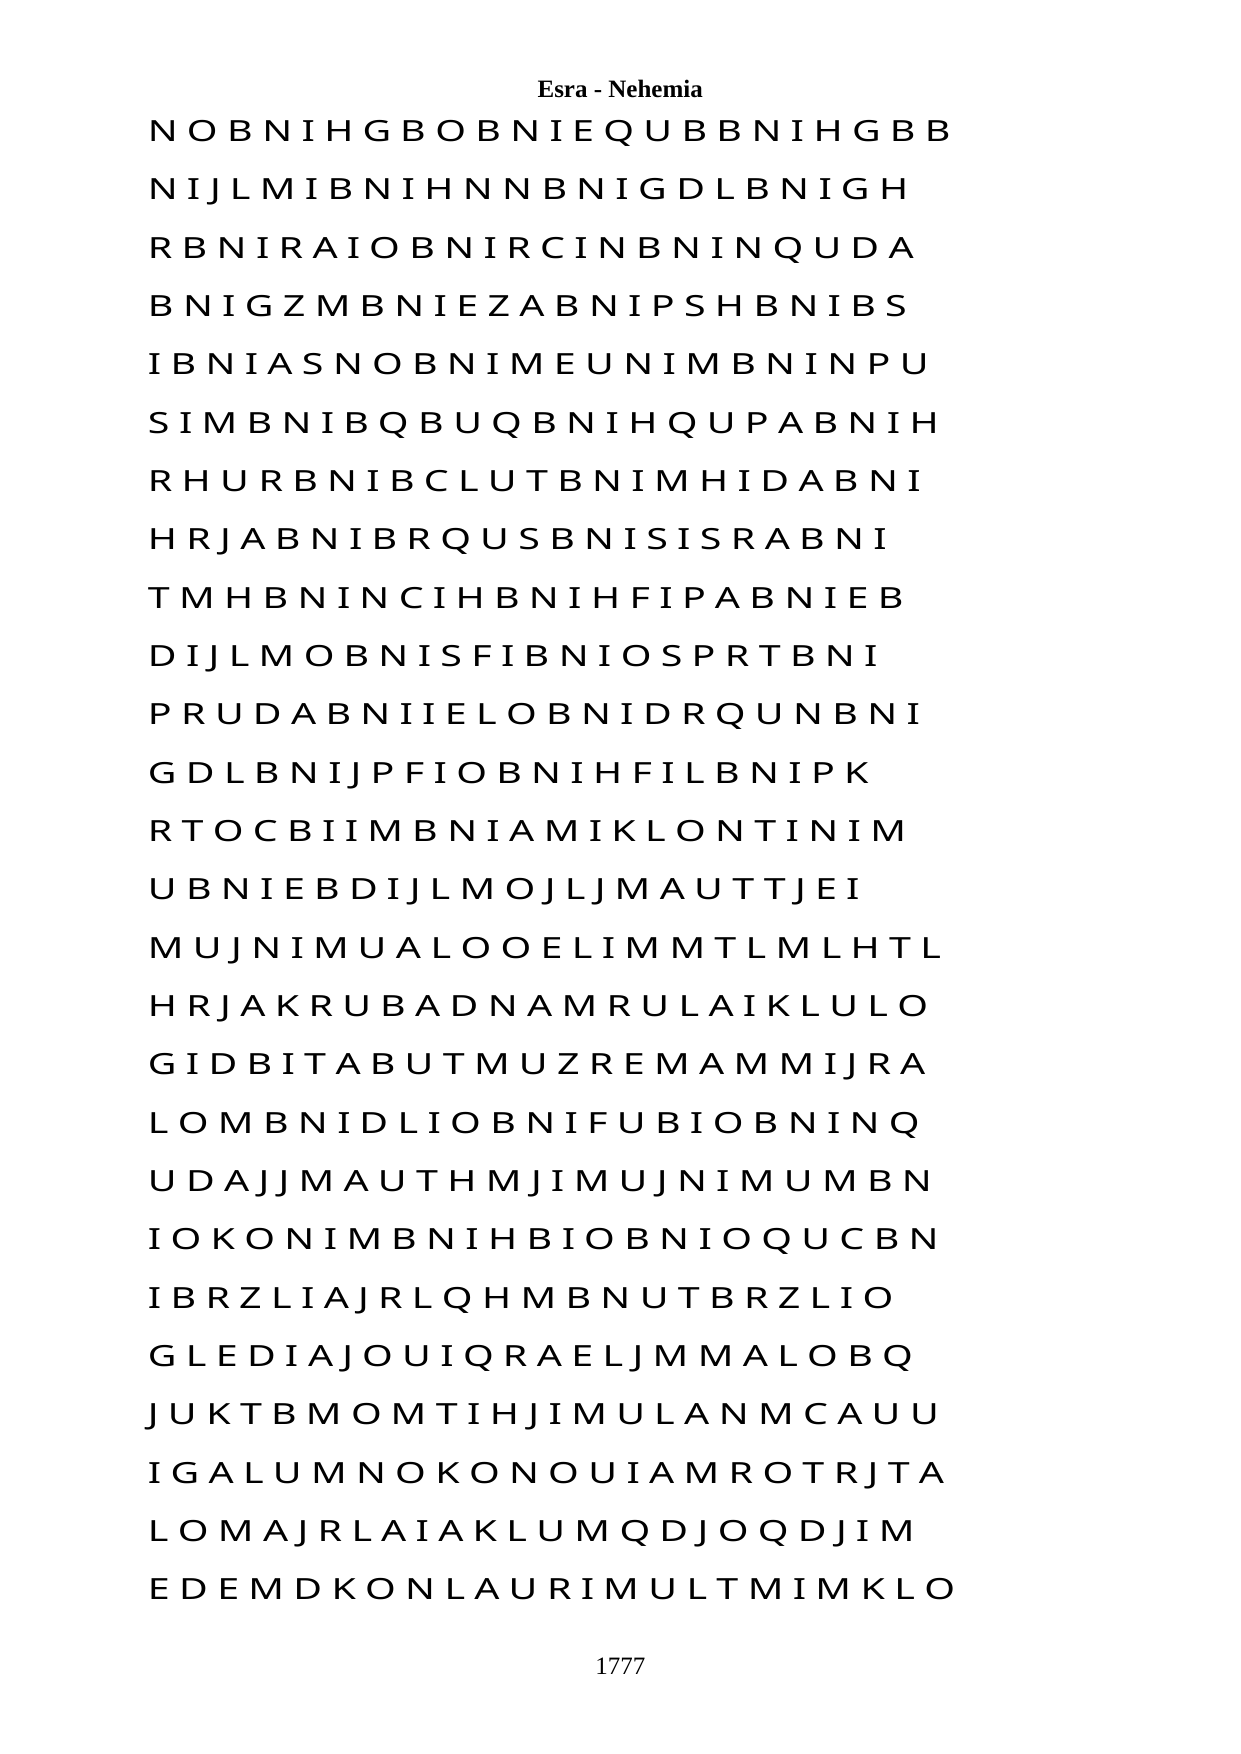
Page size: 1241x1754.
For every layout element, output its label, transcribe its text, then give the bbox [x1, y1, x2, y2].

text RTOCBIIMBNIAMIKLONTINIM [148, 818, 1092, 847]
text MUJNIMUALOOELIMMTLMLHTL [148, 935, 1092, 964]
text RHURBNIBCLUTBNIMHIDABNI [148, 468, 1092, 497]
text IBRZLIAJRLQHMBNUTBRZLIO [148, 1285, 1092, 1314]
text TMHBNINCIHBNIHFIPABNIEB [148, 585, 1092, 614]
text UBNIEBDIJLMOJLJMAUTTJEI [148, 876, 1092, 906]
text BNIGZMBNIEZABNIPSHBNIBS [148, 293, 1092, 322]
text RBNIRAIOBNIRCINBNINQUDA [148, 235, 1092, 264]
text IBNIASNOBNIMEUNIMBNINPU [148, 351, 1092, 381]
text IGALUMNOKONOUIAMROTRJTA [148, 1460, 1092, 1489]
text DIJLMOBNISFIBNIOSPRTBNI [148, 643, 1092, 672]
text PRUDABNIIELOBNIDRQUNBNI [148, 701, 1092, 731]
text LOMAJRLAIAKLUMQDJOQDJIM [148, 1518, 1092, 1547]
text GDLBNIJPFIOBNIHFILBNIPK [148, 760, 1092, 789]
text NIJLMIBNIHNNBNIGDLBNIGH [148, 176, 1092, 206]
text HRJAKRUBADNAMRULAIKLULO [148, 993, 1092, 1022]
text SIMBNIBQBUQBNIHQUPABNIH [148, 410, 1092, 439]
text GLEDIAJOUIQRAELJMMALOBQ [148, 1343, 1092, 1372]
text HRJABNIBRQUSBNISISRABNI [148, 526, 1092, 556]
text EDEMDKONLAURIMULTMIMKLO [148, 1576, 1092, 1606]
text LOMBNIDLIOBNIFUBIOBNINQ [148, 1110, 1092, 1139]
text IOKONIMBNIHBIOBNIOQUCBN [148, 1226, 1092, 1256]
text JUKTBMOMTIHJIMULANMCAUU [148, 1401, 1092, 1431]
text UDAJJMAUTHMJIMUJNIMUMBN [148, 1168, 1092, 1197]
text NOBNIHGBOBNIEQUBBNIHGBB [148, 118, 1092, 147]
text GIDBITABUTMUZREMAMMIJRA [148, 1051, 1092, 1081]
